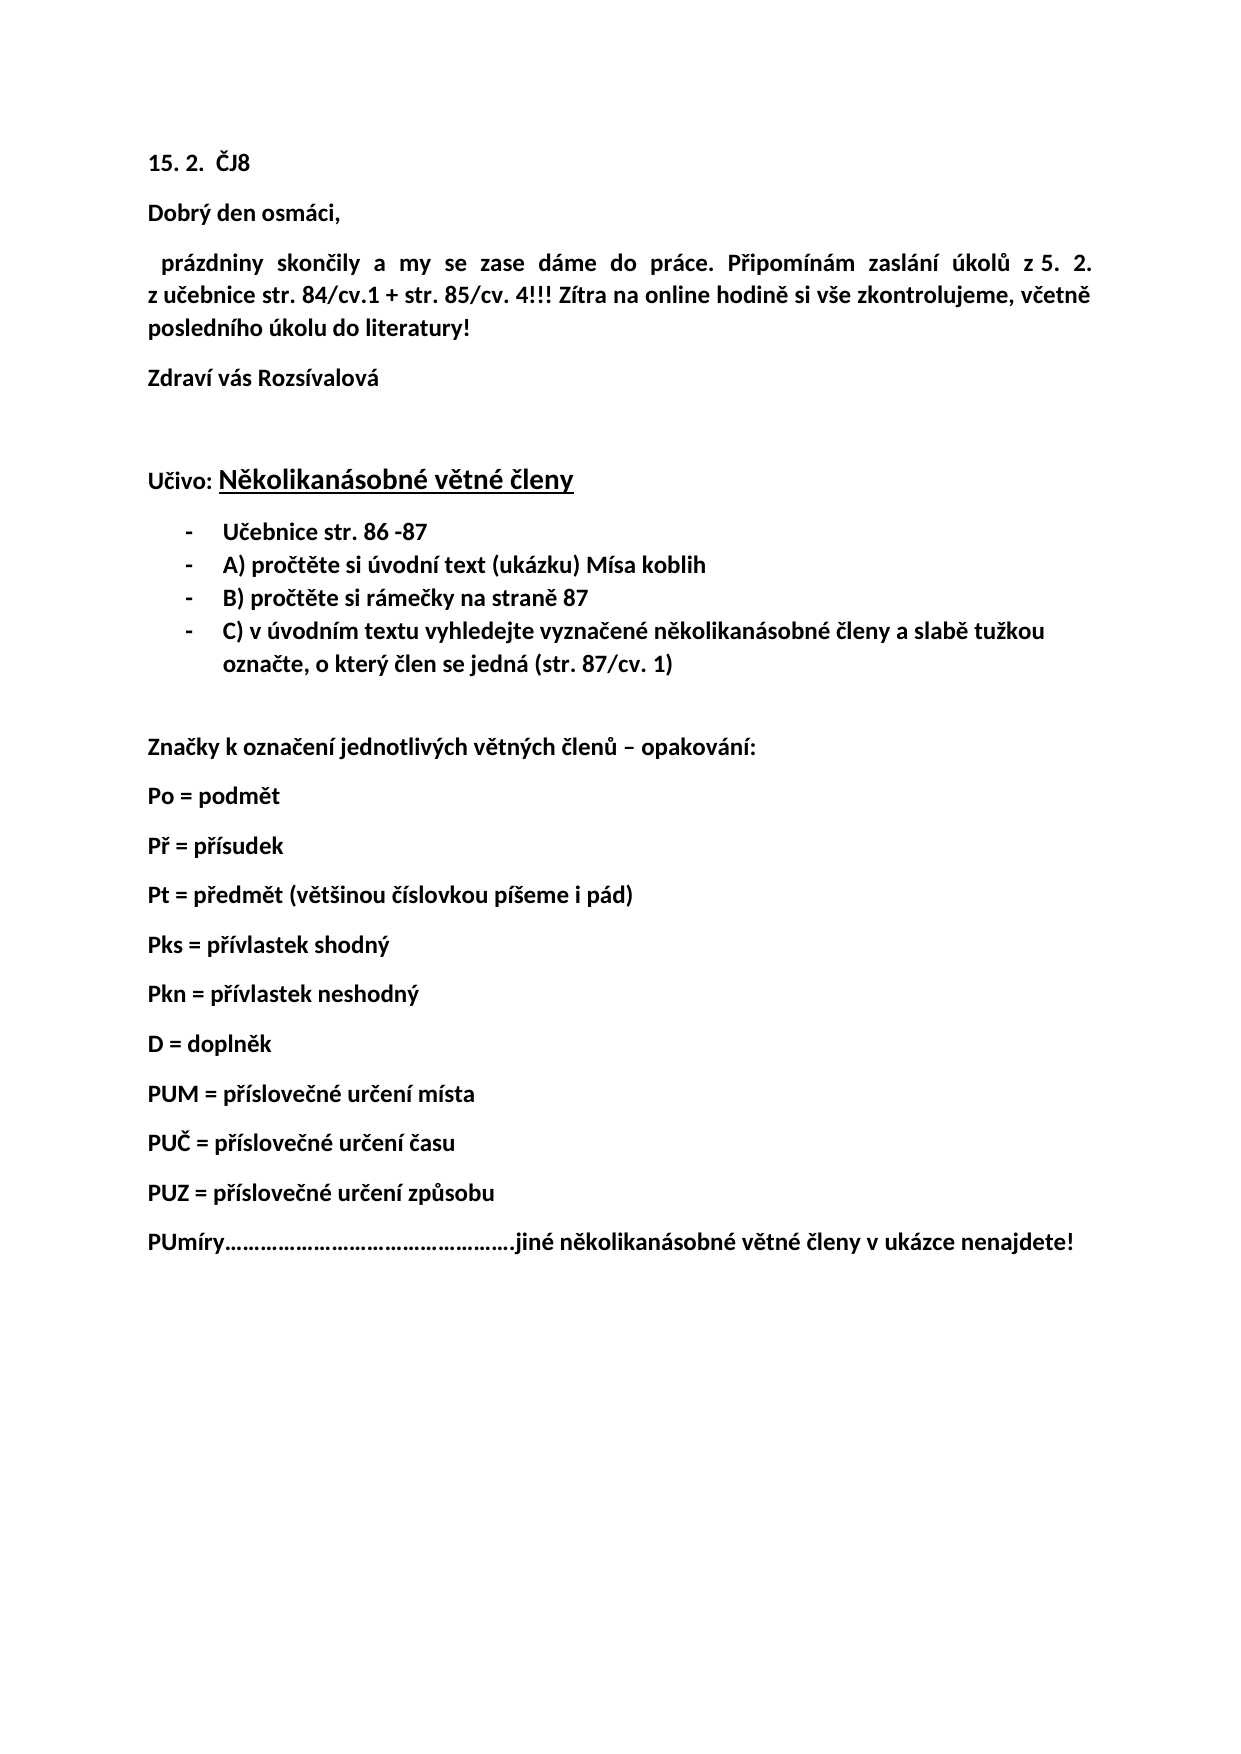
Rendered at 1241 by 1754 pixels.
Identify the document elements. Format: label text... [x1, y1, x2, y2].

text Pks = přívlastek shodný [148, 929, 1093, 959]
text D = doplněk [148, 1028, 1093, 1059]
text prázdniny skončily a my se zase dáme do práce. Připomínám zaslání úkolů z 5. 2. z učebnice str. 84/cv.1 + str. 85/cv. 4!!! Zítra na online hodině si vše zkontrolujeme, včetně posledního úkolu do literatury! [148, 247, 1093, 343]
text PUmíry………………………………………….jiné několikanásobné větné členy v ukázce nenajdete! [148, 1226, 1093, 1257]
list B) pročtěte si rámečky na straně 87 [185, 582, 1093, 613]
text Po = podmět [148, 780, 1093, 811]
list A) pročtěte si úvodní text (ukázku) Mísa koblih [185, 549, 1093, 580]
text Př = přísudek [148, 830, 1093, 860]
text PUZ = příslovečné určení způsobu [148, 1177, 1093, 1207]
list C) v úvodním textu vyhledejte vyznačené několikanásobné členy a slabě tužkou označte, o který člen se jedná (str. 87/cv. 1) [185, 615, 1093, 679]
text Značky k označení jednotlivých větných členů – opakování: [148, 731, 1093, 761]
text Dobrý den osmáci, [148, 197, 1093, 228]
text 15. 2. ČJ8 [148, 148, 1093, 178]
text Pkn = přívlastek neshodný [148, 978, 1093, 1009]
text PUM = příslovečné určení místa [148, 1078, 1093, 1108]
text Zdraví vás Rozsívalová [148, 362, 1093, 393]
list Učebnice str. 86 -87 [185, 516, 1093, 547]
text PUČ = příslovečné určení času [148, 1127, 1093, 1158]
text Pt = předmět (většinou číslovkou píšeme i pád) [148, 879, 1093, 910]
text Učivo: Několikanásobné větné členy [148, 461, 1093, 497]
